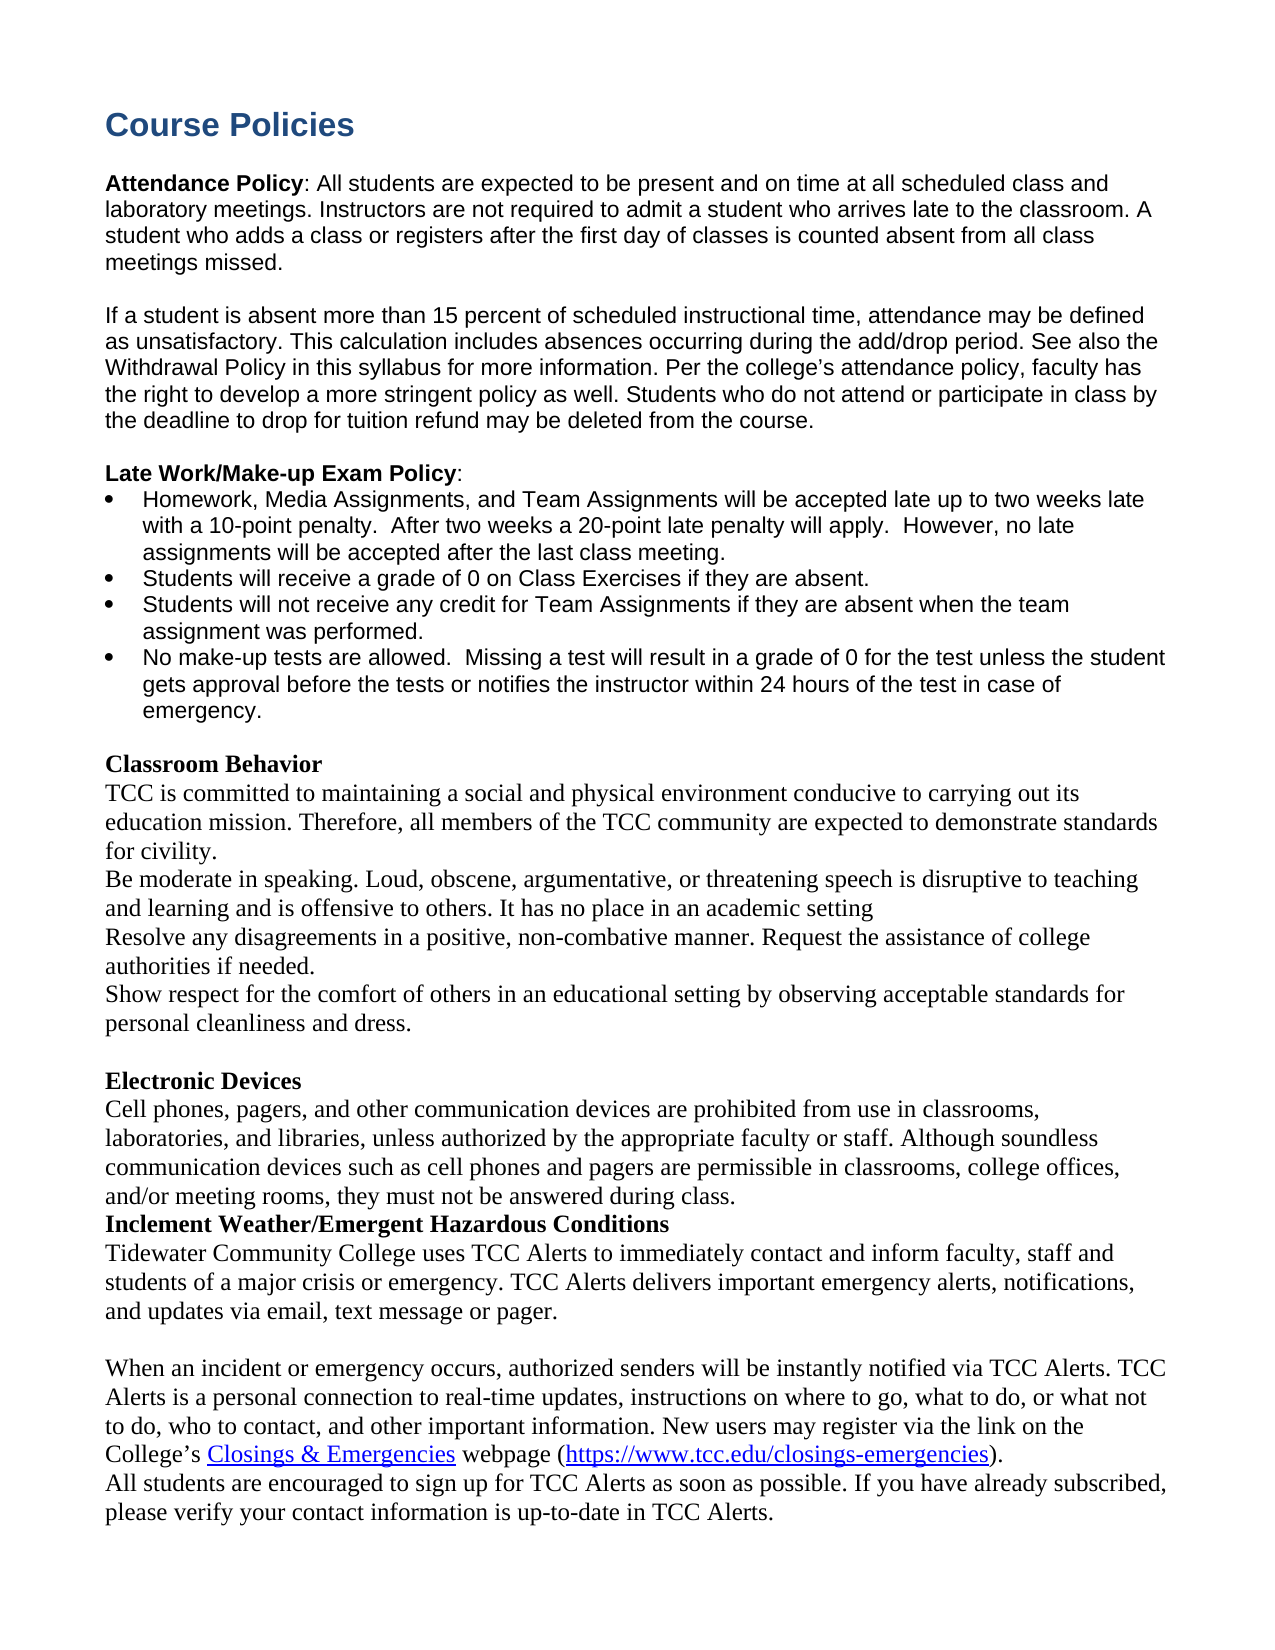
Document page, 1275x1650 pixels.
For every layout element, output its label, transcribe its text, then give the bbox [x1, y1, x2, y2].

text If a student is absent more than 15 percent of scheduled instructional time, attendance may be defined as unsatisfactory. This calculation includes absences occurring during the add/drop period. See also the Withdrawal Policy in this syllabus for more information. Per the college’s attendance policy, faculty has the right to develop a more stringent policy as well. Students who do not attend or participate in class by the deadline to drop for tuition refund may be deleted from the course. [105, 302, 1170, 433]
text All students are encouraged to sign up for TCC Alerts as soon as possible. If you have already subscribed, please verify your contact information is up-to-date in TCC Alerts. [105, 1468, 1170, 1526]
text Show respect for the comfort of others in an educational setting by observing acceptable standards for personal cleanliness and dress. [105, 979, 1170, 1037]
subtitle Course Policies [105, 105, 1170, 143]
text Electronic Devices [105, 1037, 1170, 1094]
text Classroom Behavior [105, 749, 1170, 778]
text Cell phones, pagers, and other communication devices are prohibited from use in classrooms, laboratories, and libraries, unless authorized by the appropriate faculty or staff. Although soundless communication devices such as cell phones and pagers are permissible in classrooms, college offices, and/or meeting rooms, they must not be answered during class. [105, 1094, 1170, 1209]
text Attendance Policy: All students are expected to be present and on time at all scheduled class and laboratory meetings. Instructors are not required to admit a student who arrives late to the classroom. A student who adds a class or registers after the first day of classes is counted absent from all class meetings missed. [105, 170, 1170, 275]
text TCC is committed to maintaining a social and physical environment conducive to carrying out its education mission. Therefore, all members of the TCC community are expected to demonstrate standards for civility. [105, 778, 1170, 864]
text Late Work/Make-up Exam Policy: [105, 460, 1170, 486]
text Inclement Weather/Emergent Hazardous Conditions [105, 1209, 1170, 1238]
text Tidewater Community College uses TCC Alerts to immediately contact and inform faculty, staff and students of a major crisis or emergency. TCC Alerts delivers important emergency alerts, notifications, and updates via email, text message or pager. [105, 1238, 1170, 1324]
text Be moderate in speaking. Loud, obscene, argumentative, or threatening speech is disruptive to teaching and learning and is offensive to others. It has no place in an academic setting [105, 864, 1170, 922]
text When an incident or emergency occurs, authorized senders will be instantly notified via TCC Alerts. TCC Alerts is a personal connection to real-time updates, instructions on where to go, what to do, or what not to do, who to contact, and other important information. New users may register via the link on the College’s Closings & Emergencies webpage (https://www.tcc.edu/closings-emergencies). [105, 1353, 1170, 1468]
list Students will receive a grade of 0 on Class Exercises if they are absent. [105, 565, 1170, 591]
text Resolve any disagreements in a positive, non-combative manner. Request the assistance of college authorities if needed. [105, 922, 1170, 979]
list No make-up tests are allowed. Missing a test will result in a grade of 0 for the test unless the student gets approval before the tests or notifies the instructor within 24 hours of the test in case of emergency. [105, 644, 1170, 723]
list Homework, Media Assignments, and Team Assignments will be accepted late up to two weeks late with a 10-point penalty. After two weeks a 20-point late penalty will apply. However, no late assignments will be accepted after the last class meeting. [105, 486, 1170, 565]
list Students will not receive any credit for Team Assignments if they are absent when the team assignment was performed. [105, 591, 1170, 644]
